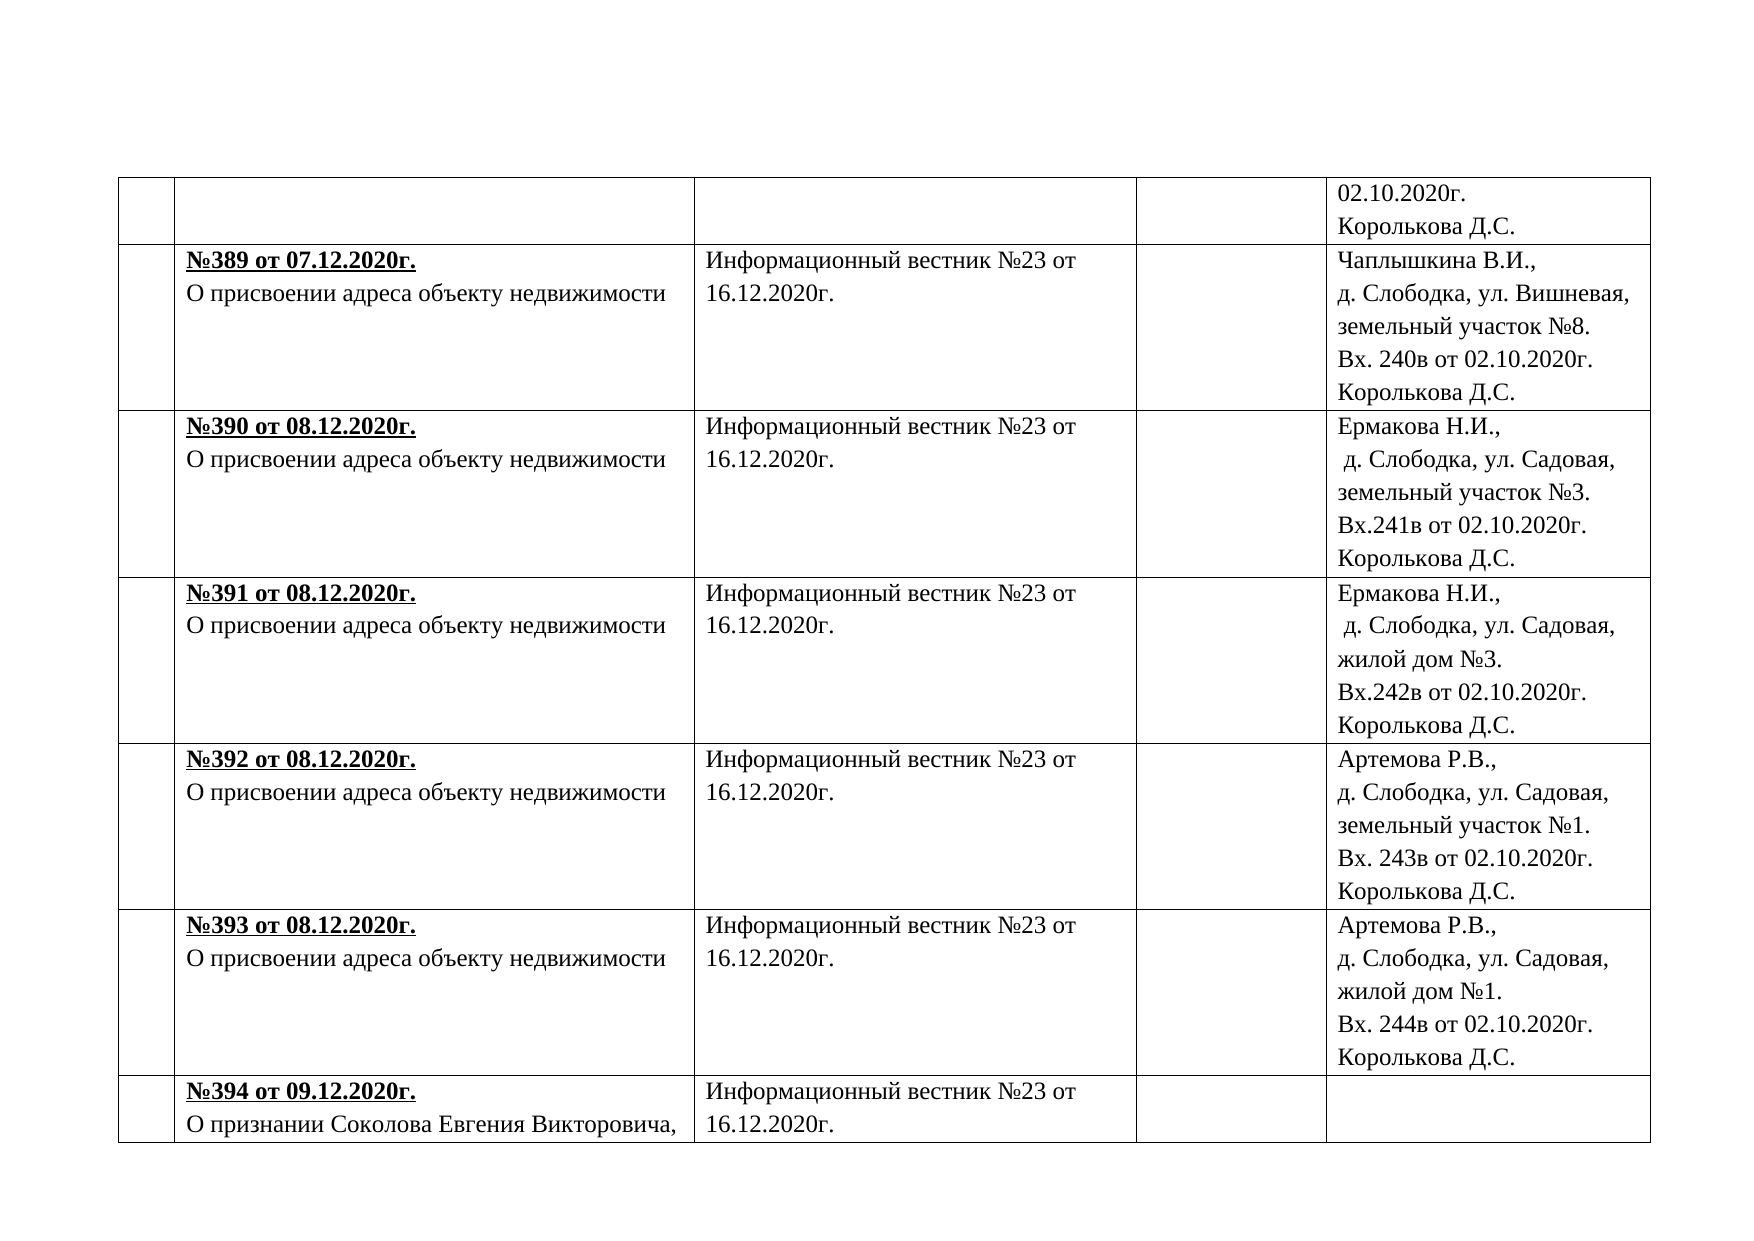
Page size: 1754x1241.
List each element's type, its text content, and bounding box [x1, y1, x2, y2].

table_cell №389 от 07.12.2020г. О присвоении адреса объекту недвижимости [175, 245, 694, 410]
table_cell Артемова Р.В., д. Слободка, ул. Садовая, земельный участок №1. Вх. 243в от 02.10.2020г. Королькова Д.С. [1327, 744, 1650, 909]
table_cell №392 от 08.12.2020г. О присвоении адреса объекту недвижимости [175, 744, 694, 909]
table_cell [695, 1076, 1136, 1142]
table_cell №393 от 08.12.2020г. О присвоении адреса объекту недвижимости [175, 910, 694, 1075]
table_cell [1137, 744, 1326, 909]
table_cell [1327, 178, 1650, 244]
table_cell [1137, 178, 1326, 244]
table_cell [1137, 411, 1326, 577]
table_cell [119, 744, 174, 909]
table_cell [119, 411, 174, 577]
table_cell [119, 178, 174, 244]
table_cell Чаплышкина В.И., д. Слободка, ул. Вишневая, земельный участок №8. Вх. 240в от 02.10.2020г. Королькова Д.С. [1327, 245, 1650, 410]
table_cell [175, 178, 694, 244]
table_cell [119, 910, 174, 1075]
table_cell №391 от 08.12.2020г. О присвоении адреса объекту недвижимости [175, 578, 694, 743]
table_cell Информационный вестник №23 от 16.12.2020г. [695, 578, 1136, 743]
table_cell Информационный вестник №23 от 16.12.2020г. [695, 245, 1136, 410]
table_cell [1137, 578, 1326, 743]
table_cell Информационный вестник №23 от 16.12.2020г. [695, 744, 1136, 909]
table_cell Информационный вестник №23 от 16.12.2020г. [695, 411, 1136, 577]
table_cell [175, 1076, 694, 1142]
table_cell [119, 578, 174, 743]
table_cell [695, 178, 1136, 244]
table_cell Артемова Р.В., д. Слободка, ул. Садовая, жилой дом №1. Вх. 244в от 02.10.2020г. Королькова Д.С. [1327, 910, 1650, 1075]
table_cell [1327, 1076, 1650, 1142]
table_cell Ермакова Н.И., д. Слободка, ул. Садовая, жилой дом №3. Вх.242в от 02.10.2020г. Королькова Д.С. [1327, 578, 1650, 743]
table_cell Ермакова Н.И., д. Слободка, ул. Садовая, земельный участок №3. Вх.241в от 02.10.2020г. Королькова Д.С. [1327, 411, 1650, 577]
table_cell [1137, 1076, 1326, 1142]
table_cell [119, 245, 174, 410]
table_cell №390 от 08.12.2020г. О присвоении адреса объекту недвижимости [175, 411, 694, 577]
table_cell [1137, 245, 1326, 410]
table_cell [1137, 910, 1326, 1075]
table_cell Информационный вестник №23 от 16.12.2020г. [695, 910, 1136, 1075]
table_cell [119, 1076, 174, 1142]
